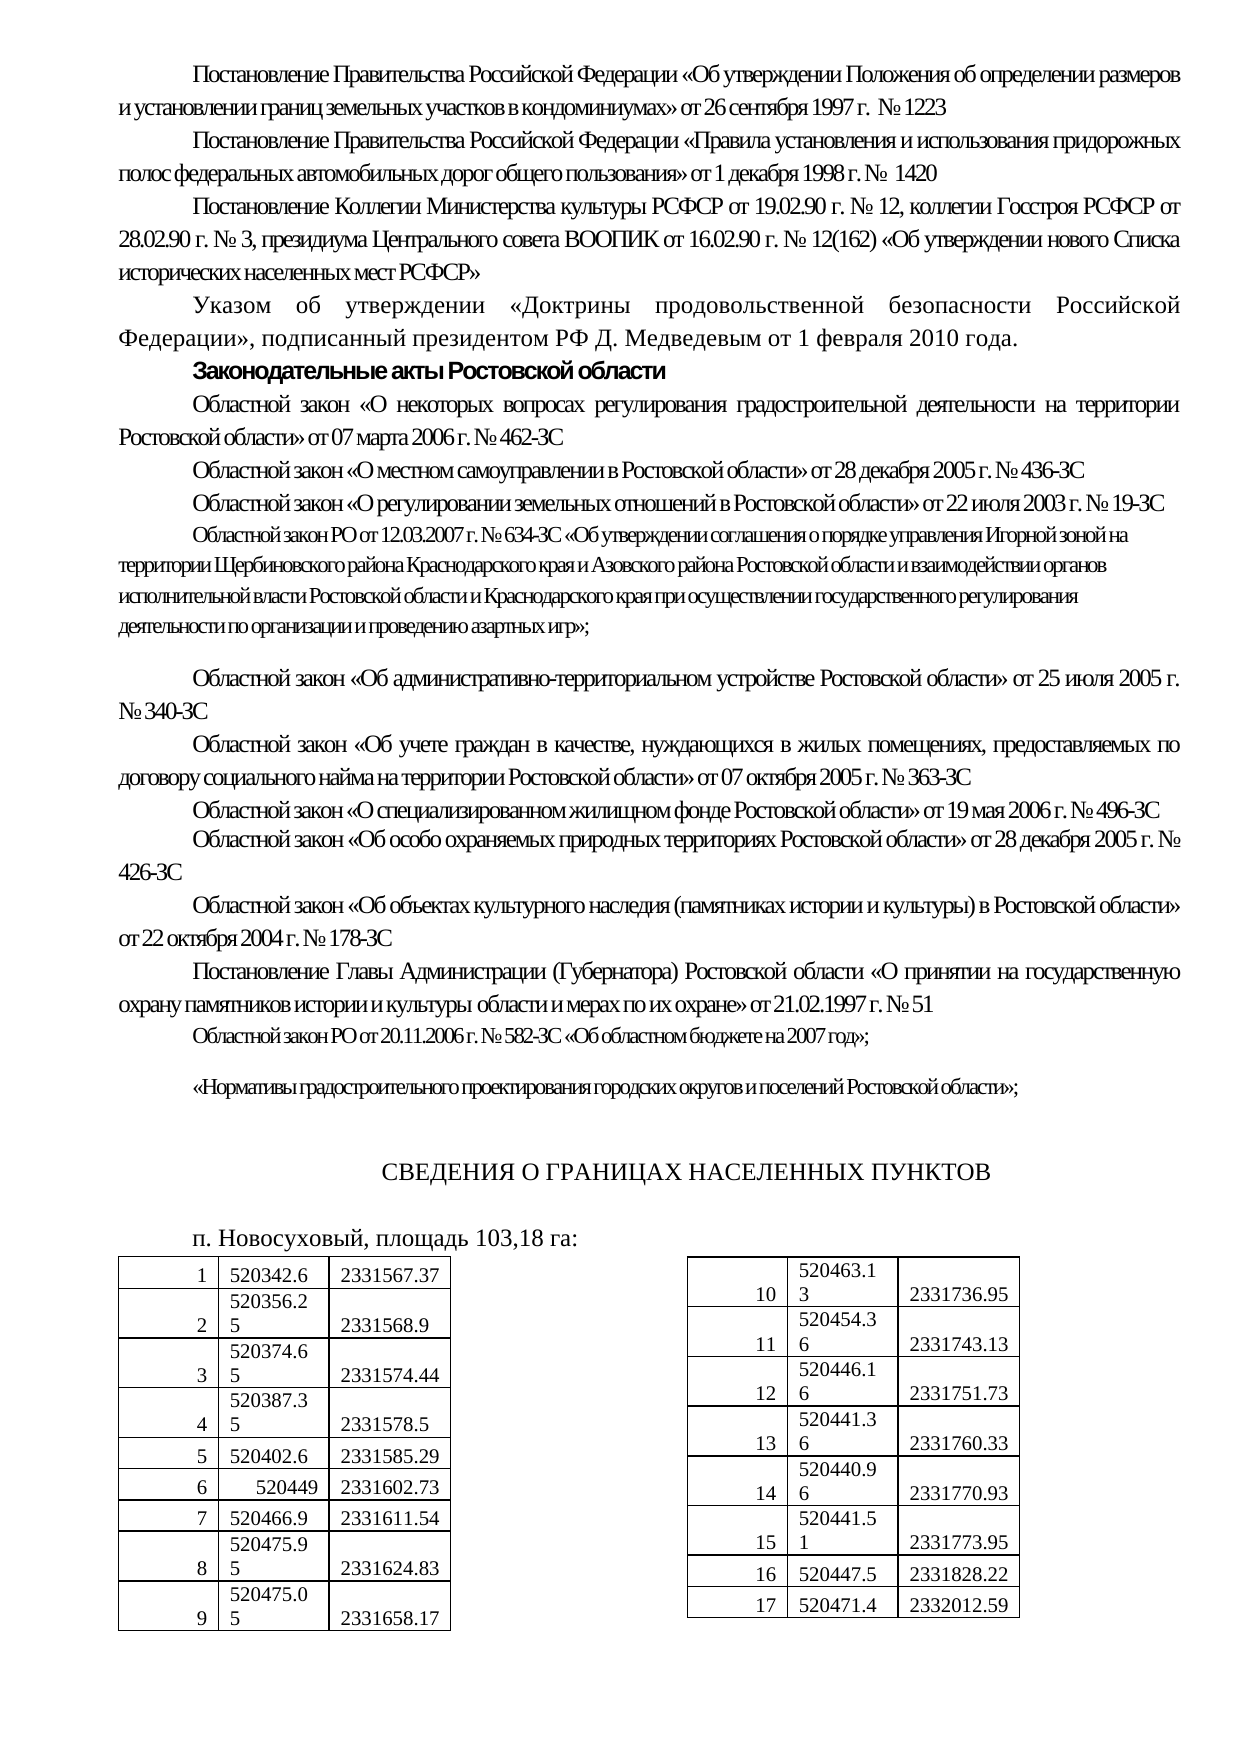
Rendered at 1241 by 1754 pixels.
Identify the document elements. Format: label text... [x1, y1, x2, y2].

text Указом об утверждении «Доктрины продовольственной безопасности Российской Федерации», подписанный президентом РФ Д. Медведевым от 1 февраля 2010 года. [118, 290, 1181, 352]
text Областной закон «Об учете граждан в качестве, нуждающихся в жилых помещениях, предоставляемых по договору социального найма на территории Ростовской области» от 07 октября . № 363-ЗС [118, 729, 1181, 791]
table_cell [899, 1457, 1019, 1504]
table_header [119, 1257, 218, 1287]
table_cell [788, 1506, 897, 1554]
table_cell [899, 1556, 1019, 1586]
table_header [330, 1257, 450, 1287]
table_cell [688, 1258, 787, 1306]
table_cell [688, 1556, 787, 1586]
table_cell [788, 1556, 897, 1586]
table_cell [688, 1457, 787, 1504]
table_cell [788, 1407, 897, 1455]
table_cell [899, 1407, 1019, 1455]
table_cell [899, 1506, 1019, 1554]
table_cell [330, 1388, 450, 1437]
text Постановление Главы Администрации (Губернатора) Ростовской области «О принятии на государственную охрану памятников истории и культуры области и мерах по их охране» от 21.02.1997 г. № 51 [118, 956, 1181, 1018]
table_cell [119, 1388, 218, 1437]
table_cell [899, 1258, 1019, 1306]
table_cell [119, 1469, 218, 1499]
text Постановление Правительства Российской Федерации «Правила установления и использования придорожных полос федеральных автомобильных дорог общего пользования» от 1 декабря . № 1420 [118, 125, 1181, 187]
text Областной закон «Об административно-территориальном устройстве Ростовской области» от 25 июля . № 340-ЗС [118, 663, 1181, 725]
text Областной закон «О регулировании земельных отношений в Ростовской области» от 22 июля . № 19-ЗС [118, 488, 1181, 517]
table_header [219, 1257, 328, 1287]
text СВЕДЕНИЯ О ГРАНИЦАХ НАСЕЛЕННЫХ ПУНКТОВ [118, 1157, 1181, 1186]
text Областной закон «О некоторых вопросах регулирования градостроительной деятельности на территории Ростовской области» от 07 марта . № 462-ЗС [118, 389, 1181, 451]
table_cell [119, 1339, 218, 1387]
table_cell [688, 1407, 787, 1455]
text Постановление Коллегии Министерства культуры РСФСР от 19.02.90 г. № 12, коллегии Госстроя РСФСР от 28.02.90 г. № 3, президиума Центрального совета ВООПИК от 16.02.90 г. № 12(162) «Об утверждении нового Списка исторических населенных мест РСФСР» [118, 191, 1181, 286]
list Областной закон РО от 12.03.2007 г. № 634-ЗС «Об утверждении соглашения о порядке управления Игорной зоной на территории Щербиновского района Краснодарского края и Азовского района Ростовской области и взаимодействии органов исполнительной власти Ростовской области и Краснодарского края при осуществлении государственного регулирования деятельности по организации и проведению азартных игр»; [118, 521, 1181, 638]
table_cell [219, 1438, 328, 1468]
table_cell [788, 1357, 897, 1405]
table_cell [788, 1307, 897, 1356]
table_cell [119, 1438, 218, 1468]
title Областной закон «О специализированном жилищном фонде Ростовской области» от 19 мая . № 496-ЗС [118, 795, 1181, 824]
list Областной закон РО от 20.11.2006 г. № 582-ЗС «Об областном бюджете на 2007 год»; [118, 1022, 1181, 1048]
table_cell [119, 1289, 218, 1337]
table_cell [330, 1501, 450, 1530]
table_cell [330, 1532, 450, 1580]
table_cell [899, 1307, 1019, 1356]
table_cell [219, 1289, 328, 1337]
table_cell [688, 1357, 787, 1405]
text Областной закон «Об особо охраняемых природных территориях Ростовской области» от 28 декабря . № 426-ЗС [118, 824, 1181, 886]
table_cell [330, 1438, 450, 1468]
text Законодательные акты Ростовской области [118, 356, 1181, 385]
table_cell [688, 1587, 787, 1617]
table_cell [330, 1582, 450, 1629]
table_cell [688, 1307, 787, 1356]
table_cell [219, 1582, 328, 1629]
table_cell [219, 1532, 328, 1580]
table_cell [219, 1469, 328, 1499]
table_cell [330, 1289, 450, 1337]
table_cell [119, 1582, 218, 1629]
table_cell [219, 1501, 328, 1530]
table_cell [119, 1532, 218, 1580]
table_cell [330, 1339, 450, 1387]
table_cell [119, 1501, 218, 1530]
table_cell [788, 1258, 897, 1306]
list «Нормативы градостроительного проектирования городских округов и поселений Ростовской области»; [118, 1073, 1181, 1099]
text Областной закон «О местном самоуправлении в Ростовской области» от 28 декабря . № 436-ЗС [118, 455, 1181, 484]
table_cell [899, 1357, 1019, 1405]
text Постановление Правительства Российской Федерации «Об утверждении Положения об определении размеров и установлении границ земельных участков в кондоминиумах» от 26 сентября . № 1223 [118, 59, 1181, 121]
text п. Новосуховый, площадь 103,18 га: [118, 1223, 1181, 1252]
text Областной закон «Об объектах культурного наследия (памятниках истории и культуры) в Ростовской области» от 22 октября . № 178-ЗС [118, 890, 1181, 952]
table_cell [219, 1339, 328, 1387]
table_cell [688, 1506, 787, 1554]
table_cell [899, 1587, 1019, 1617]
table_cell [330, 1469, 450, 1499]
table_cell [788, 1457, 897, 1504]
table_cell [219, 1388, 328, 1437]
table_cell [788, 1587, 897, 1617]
